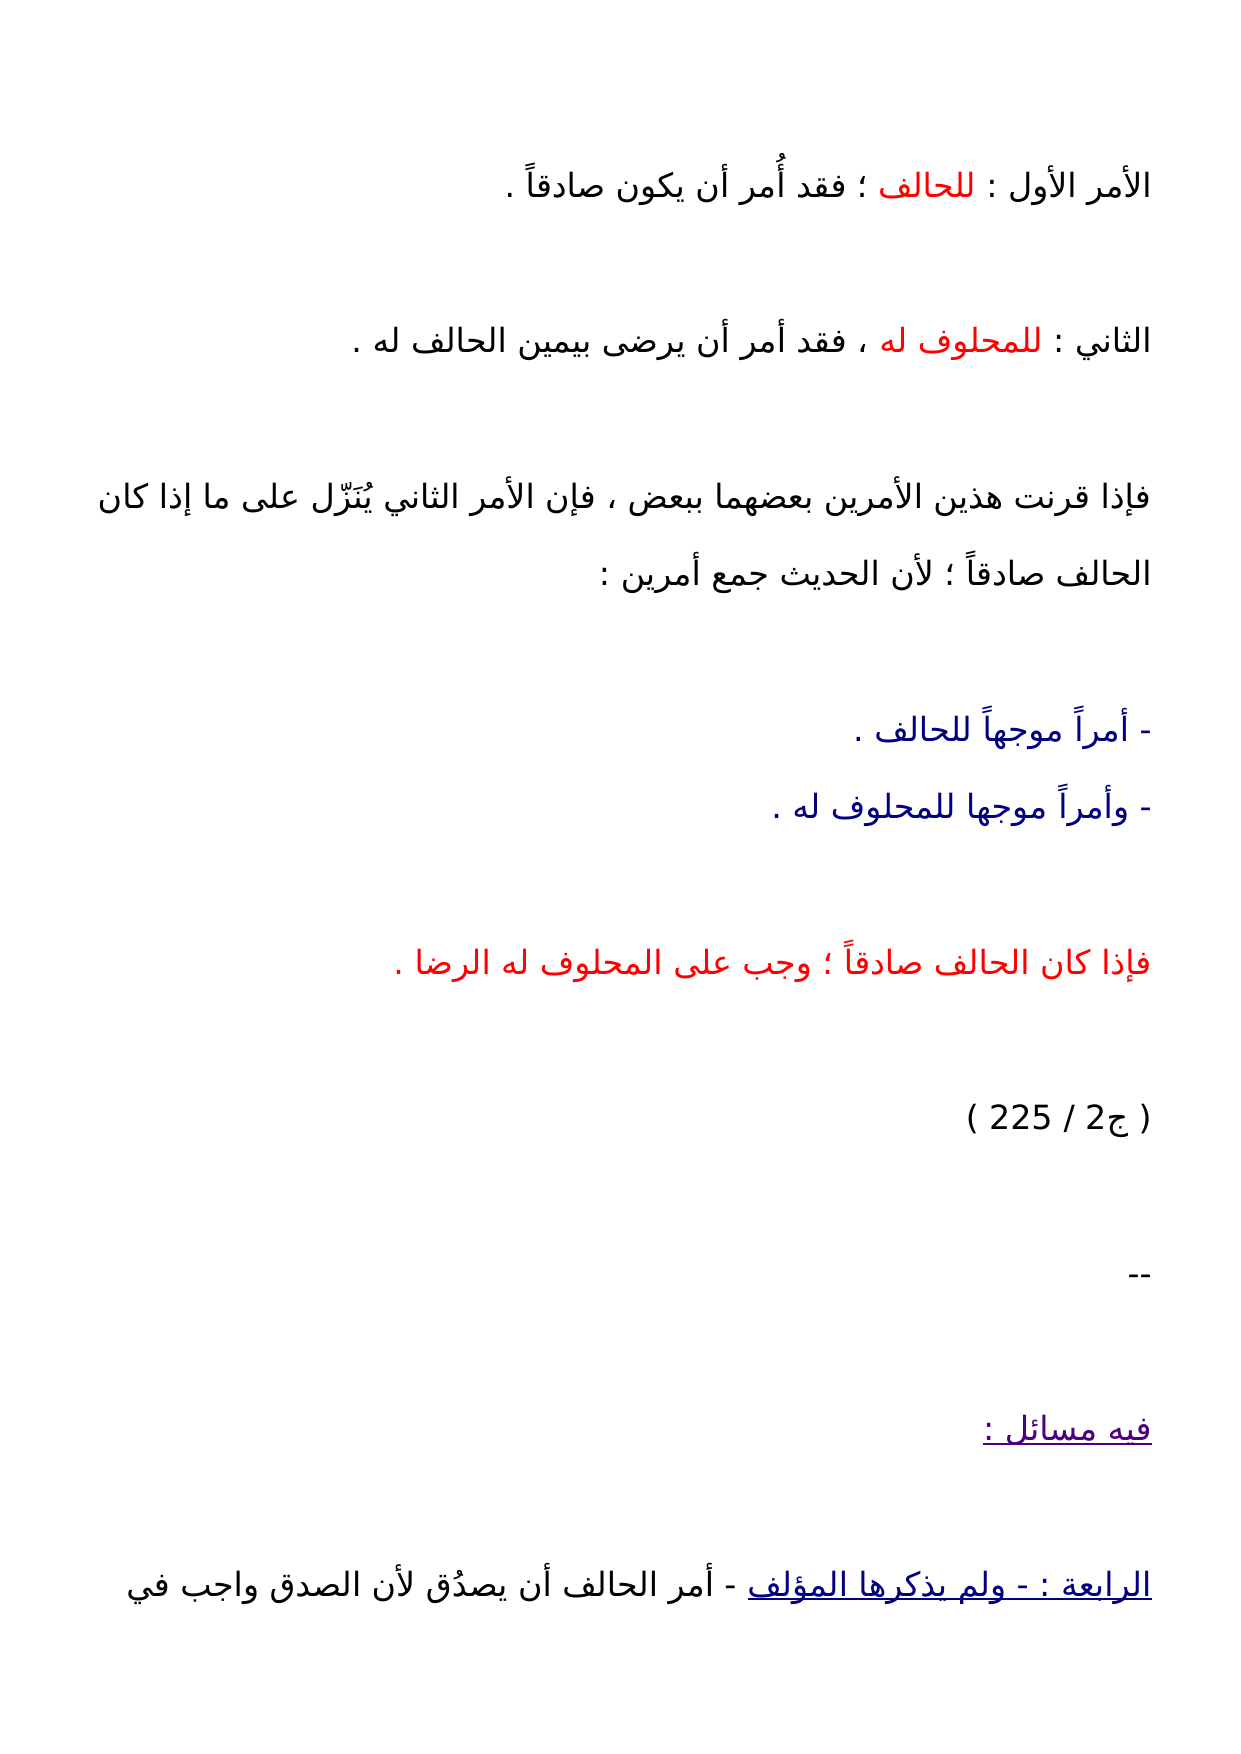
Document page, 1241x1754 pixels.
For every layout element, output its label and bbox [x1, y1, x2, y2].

text [89, 89, 1152, 1604]
